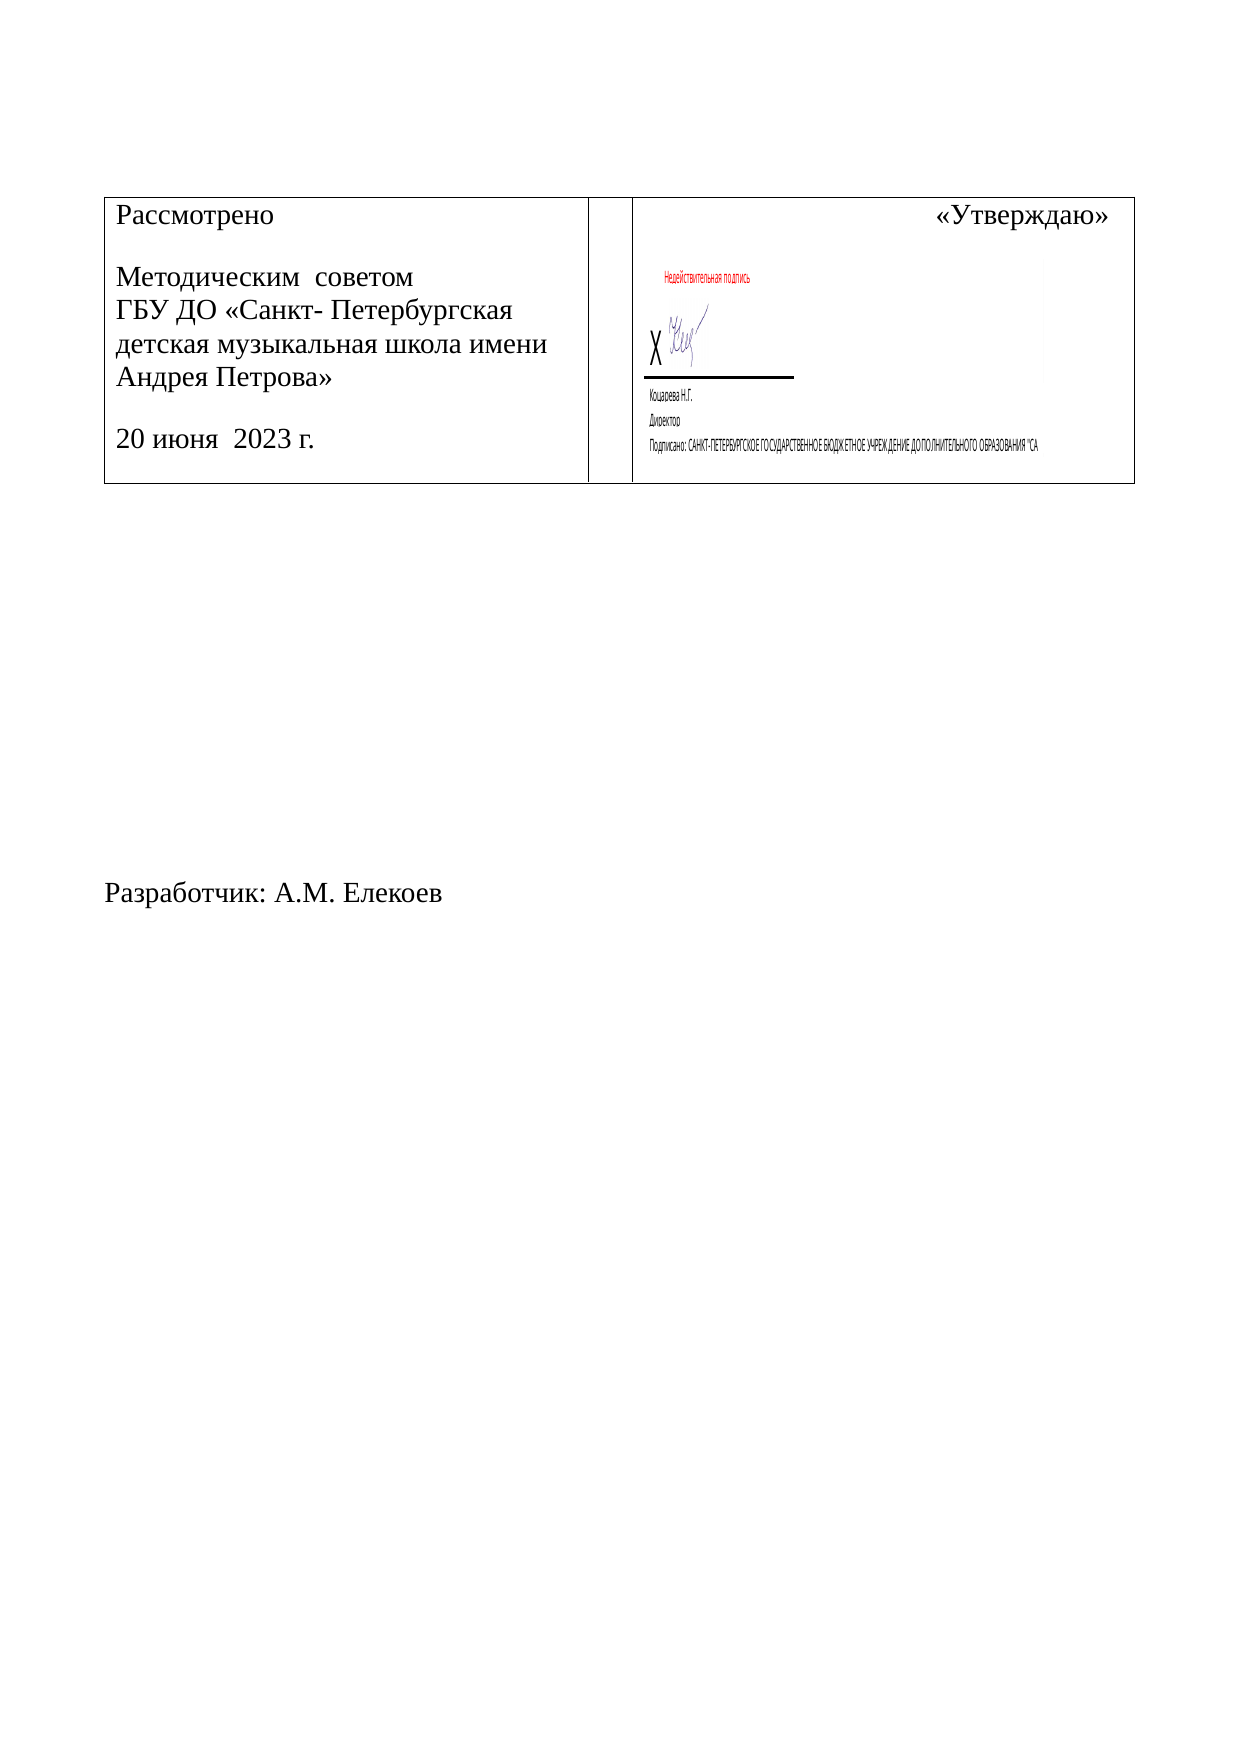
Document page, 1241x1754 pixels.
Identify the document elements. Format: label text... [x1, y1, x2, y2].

table_header [589, 198, 632, 482]
text Разработчик: А.М. Елекоев [104, 875, 1171, 909]
table_header Рассмотрено Методическим советом ГБУ ДО «Санкт- Петербургская детская музыкальная школа имени Андрея Петрова» 20 июня 2023 г. [105, 198, 588, 482]
table_header «Утверждаю» [633, 198, 1134, 482]
